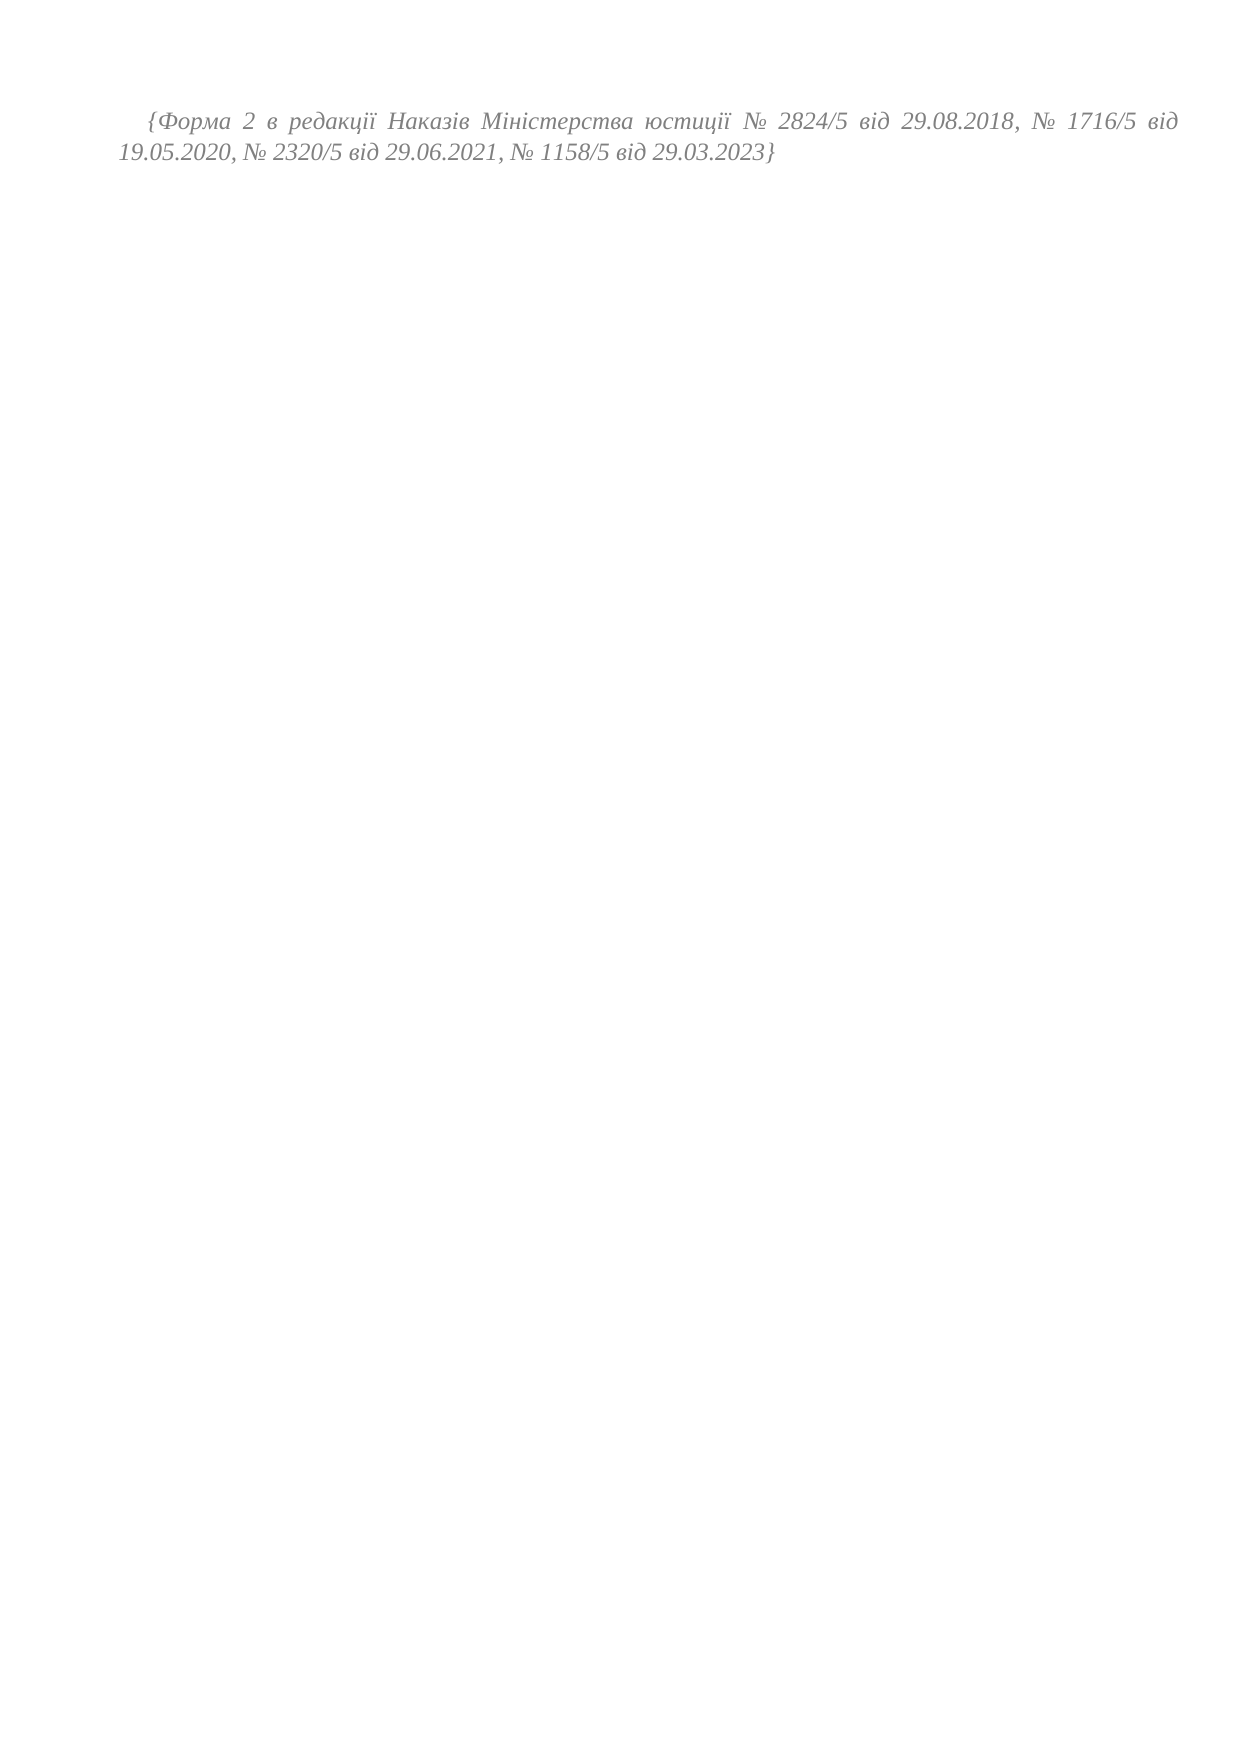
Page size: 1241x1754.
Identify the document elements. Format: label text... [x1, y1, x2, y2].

text {Форма 2 в редакції Наказів Міністерства юстиції № 2824/5 від 29.08.2018, № 1716/5 від 19.05.2020, № 2320/5 від 29.06.2021, № 1158/5 від 29.03.2023} [118, 106, 1181, 166]
